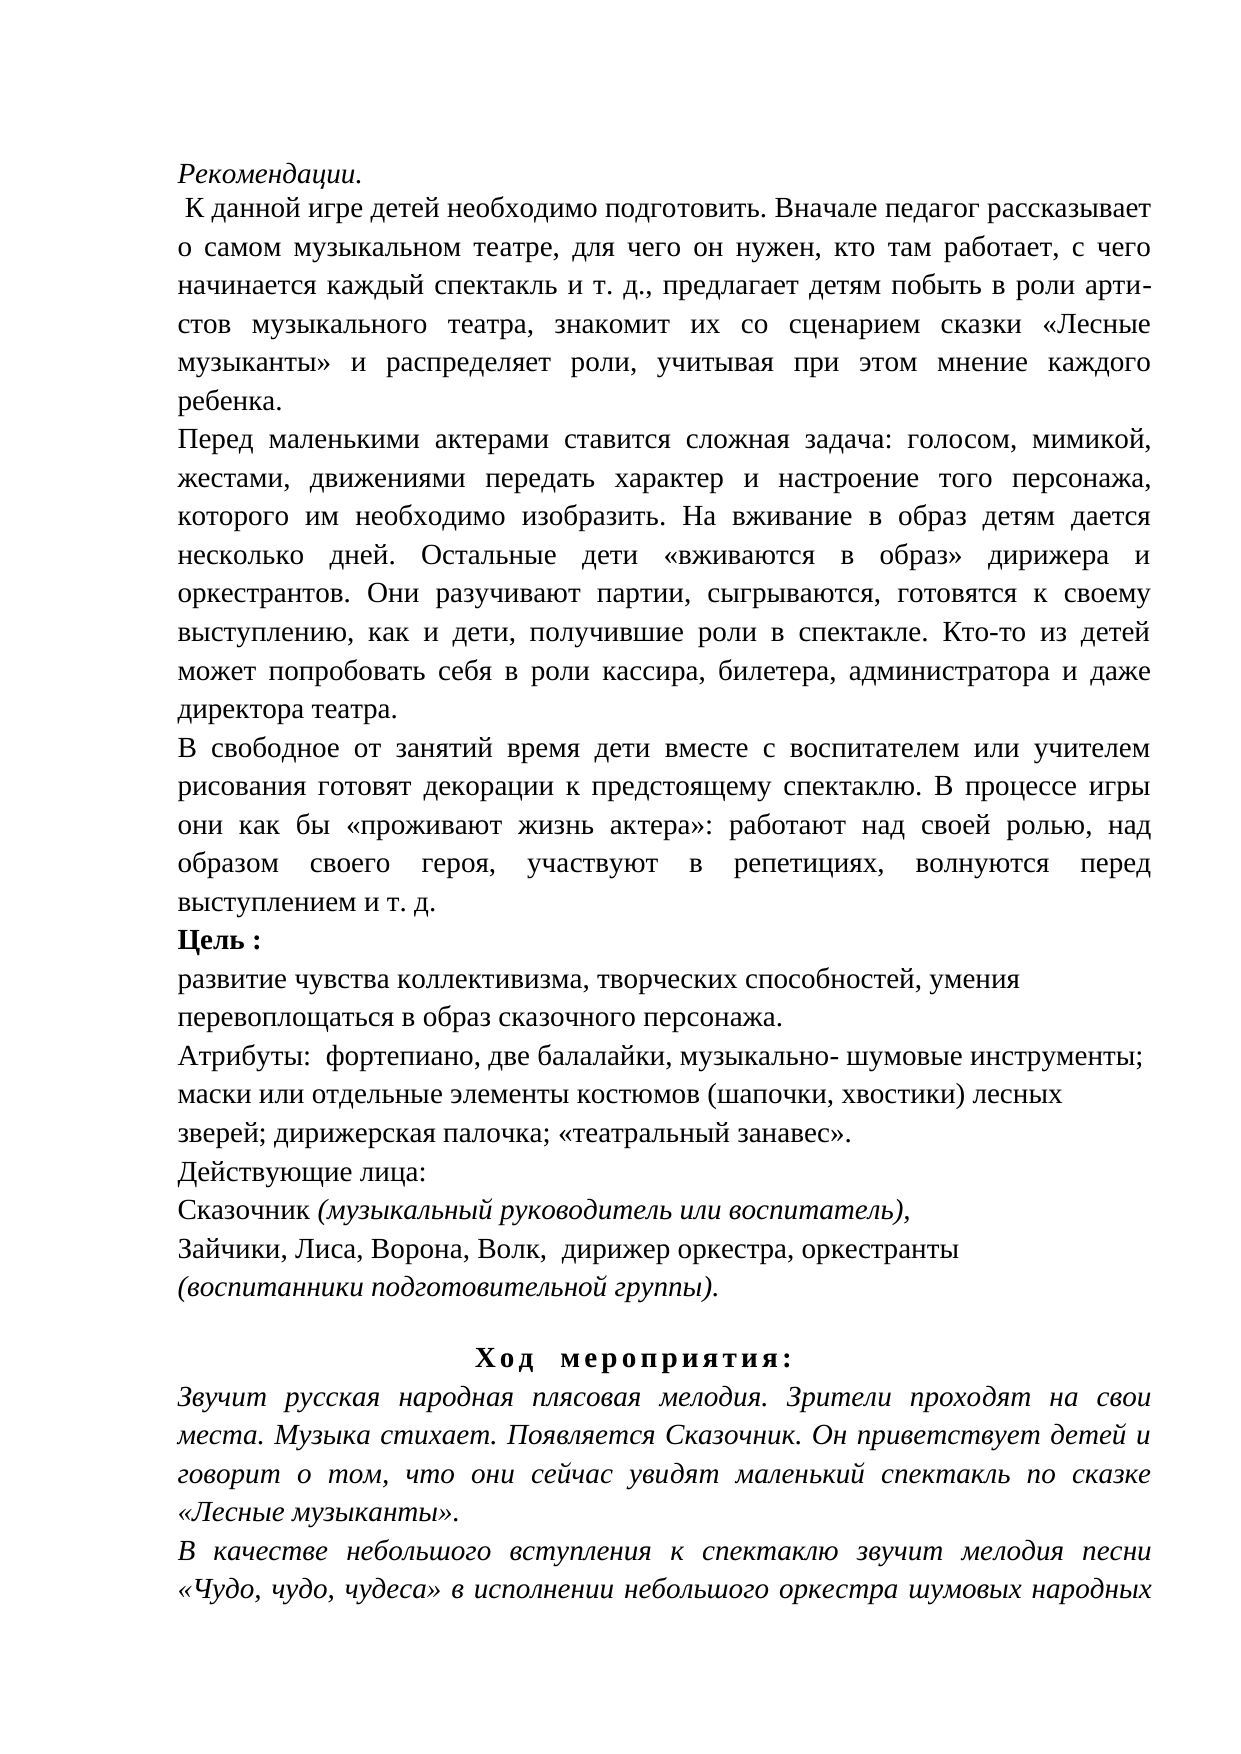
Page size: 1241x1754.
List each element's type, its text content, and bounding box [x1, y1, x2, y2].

text К данной игре детей необходимо подготовить. Вначале педагог рассказывает о самом музыкальном театре, для чего он нужен, кто там работает, с чего начинается каждый спектакль и т. д., предлагает детям побыть в роли артистов музыкального театра, знакомит их со сценарием сказки «Лесные музыканты» и распределяет роли, учитывая при этом мнение каждого ребенка. [177, 190, 1152, 416]
text Ход мероприятия: [177, 1340, 1152, 1374]
text В свободное от занятий время дети вместе с воспитателем или учителем рисования готовят декорации к предстоящему спектаклю. В процессе игры они как бы «проживают жизнь актера»: работают над своей ролью, над образом своего героя, участвуют в репетициях, волнуются перед выступлением и т. д. [177, 730, 1152, 917]
text Рекомендации. [177, 157, 1152, 190]
text Цель : [177, 922, 1152, 956]
text Сказочник (музыкальный руководитель или воспитатель), [177, 1192, 1152, 1226]
text Перед маленькими актерами ставится сложная задача: голосом, мимикой, жестами, движениями передать характер и настроение того персонажа, которого им необходимо изобразить. На вживание в образ детям дается несколько дней. Остальные дети «вживаются в образ» дирижера и оркестрантов. Они разучивают партии, сыгрываются, готовятся к своему выступлению, как и дети, получившие роли в спектакле. Кто-то из детей может попробовать себя в роли кассира, билетера, администратора и даже директора театра. [177, 421, 1152, 725]
text Звучит русская народная плясовая мелодия. Зрители проходят на свои места. Музыка стихает. Появляется Сказочник. Он приветствует детей и говорит о том, что они сейчас увидят маленький спектакль по сказке «Лесные музыканты». [177, 1379, 1152, 1528]
text Зайчики, Лиса, Ворона, Волк, дирижер оркестра, оркестранты (воспитанники подготовительной группы). [177, 1231, 1152, 1303]
text Атрибуты: фортепиано, две балалайки, музыкально- шумовые инструменты; маски или отдельные элементы костюмов (шапочки, хвостики) лесных зверей; дирижерская палочка; «театральный занавес». [177, 1038, 1152, 1149]
text развитие чувства коллективизма, творческих способностей, умения перевоплощаться в образ сказочного персонажа. [177, 961, 1152, 1033]
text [177, 1533, 1152, 1605]
text Действующие лица: [177, 1154, 1152, 1187]
